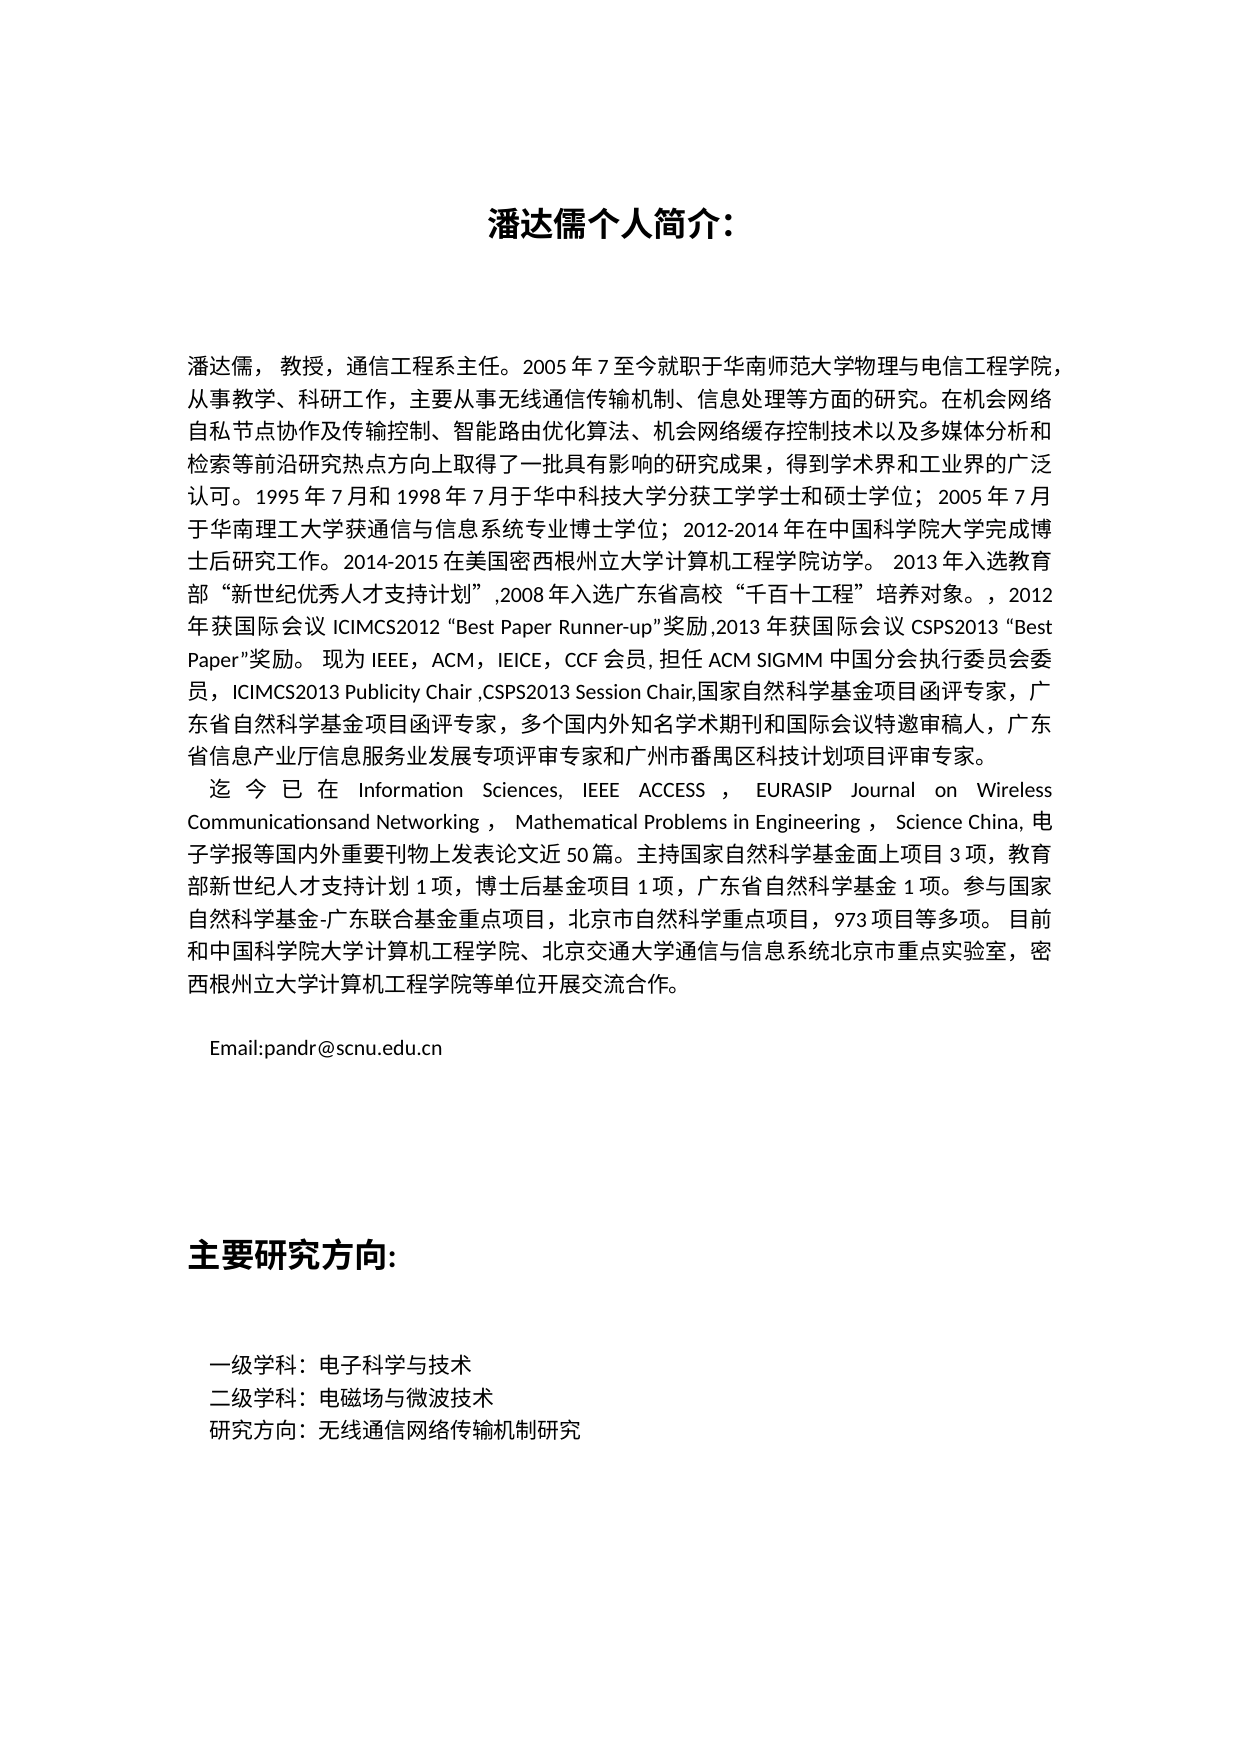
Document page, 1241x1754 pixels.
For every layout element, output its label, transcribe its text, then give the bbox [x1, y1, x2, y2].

subtitle 潘达儒个人简介： [187, 189, 1053, 254]
text 潘达儒， 教授，通信工程系主任。2005年7至今就职于华南师范大学物理与电信工程学院，从事教学、科研工作，主要从事无线通信传输机制、信息处理等方面的研究。在机会网络自私节点协作及传输控制、智能路由优化算法、机会网络缓存控制技术以及多媒体分析和检索等前沿研究热点方向上取得了一批具有影响的研究成果，得到学术界和工业界的广泛认可。1995年7月和1998年7月于华中科技大学分获工学学士和硕士学位；2005年7月于华南理工大学获通信与信息系统专业博士学位；2012-2014年在中国科学院大学完成博士后研究工作。2014-2015在美国密西根州立大学计算机工程学院访学。 2013年入选教育部“新世纪优秀人才支持计划”,2008年入选广东省高校“千百十工程”培养对象。，2012年获国际会议ICIMCS2012 “Best Paper Runner-up”奖励,2013年获国际会议CSPS2013 “Best Paper”奖励。 现为IEEE，ACM，IEICE，CCF会员, 担任ACM SIGMM 中国分会执行委员会委员，ICIMCS2013 Publicity Chair ,CSPS2013 Session Chair,国家自然科学基金项目函评专家，广东省自然科学基金项目函评专家，多个国内外知名学术期刊和国际会议特邀审稿人，广东省信息产业厅信息服务业发展专项评审专家和广州市番禺区科技计划项目评审专家。 [187, 349, 1053, 771]
text Email:pandr@scnu.edu.cn [187, 1031, 1053, 1064]
text 研究方向：无线通信网络传输机制研究 [187, 1413, 1053, 1446]
text 一级学科：电子科学与技术 [187, 1348, 1053, 1381]
text 二级学科：电磁场与微波技术 [187, 1381, 1053, 1413]
text 迄今已在Information Sciences, IEEE ACCESS，EURASIP Journal on Wireless Communicationsand Networking ， Mathematical Problems in Engineering ， Science China, 电子学报等国内外重要刊物上发表论文近50篇。主持国家自然科学基金面上项目3项，教育部新世纪人才支持计划1项，博士后基金项目1项，广东省自然科学基金1项。参与国家自然科学基金-广东联合基金重点项目，北京市自然科学重点项目，973项目等多项。 目前和中国科学院大学计算机工程学院、北京交通大学通信与信息系统北京市重点实验室，密西根州立大学计算机工程学院等单位开展交流合作。 [187, 771, 1053, 999]
subtitle 主要研究方向: [187, 1221, 1053, 1286]
